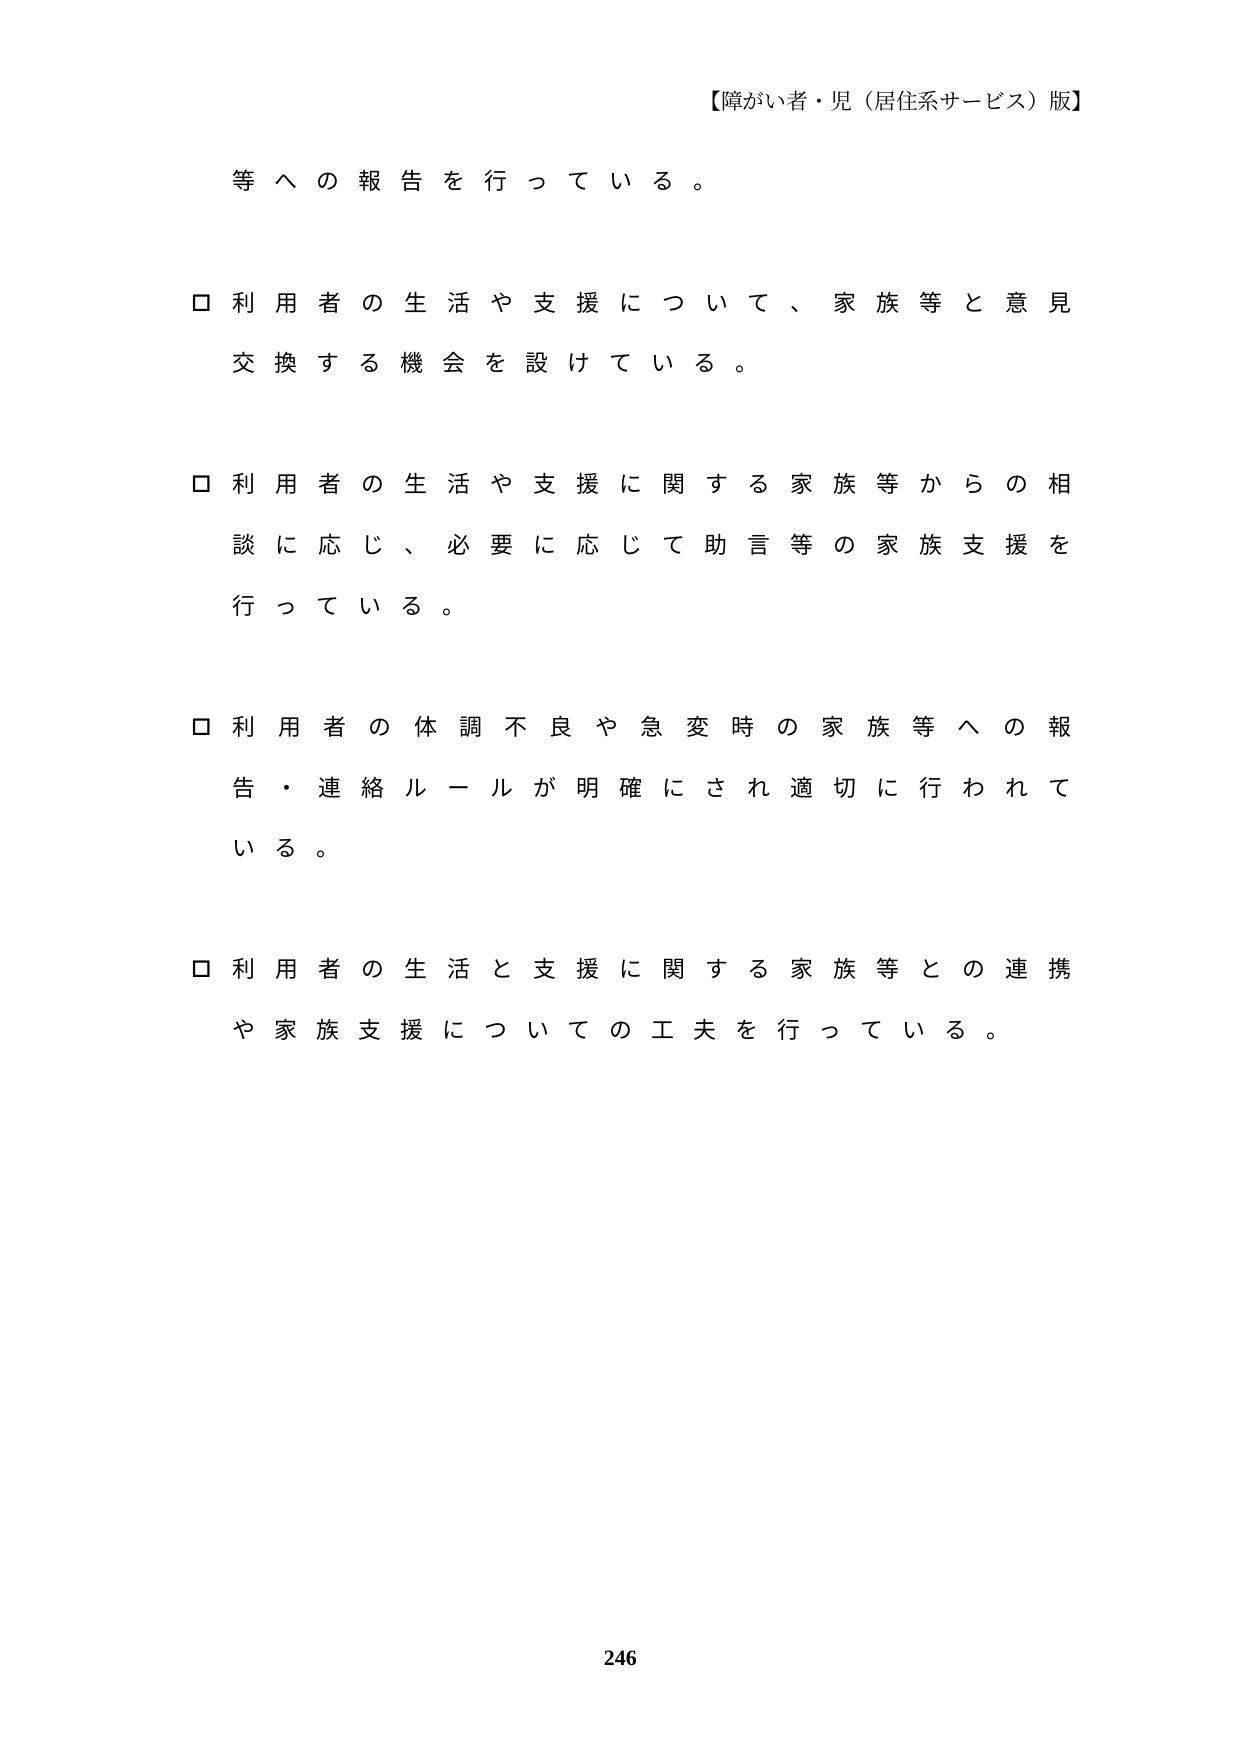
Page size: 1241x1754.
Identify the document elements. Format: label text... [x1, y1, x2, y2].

list 利用者の生活や支援について、家族等と意見交換する機会を設けている。 [174, 271, 1091, 392]
list 利用者の体調不良や急変時の家族等への報告・連絡ルールが明確にされ適切に行われている。 [174, 695, 1091, 877]
list 利用者の生活や支援に関する家族等からの相談に応じ、必要に応じて助言等の家族支援を行っている。 [174, 453, 1091, 634]
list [174, 149, 1091, 210]
list 利用者の生活と支援に関する家族等との連携や家族支援についての工夫を行っている。 [174, 938, 1091, 1059]
